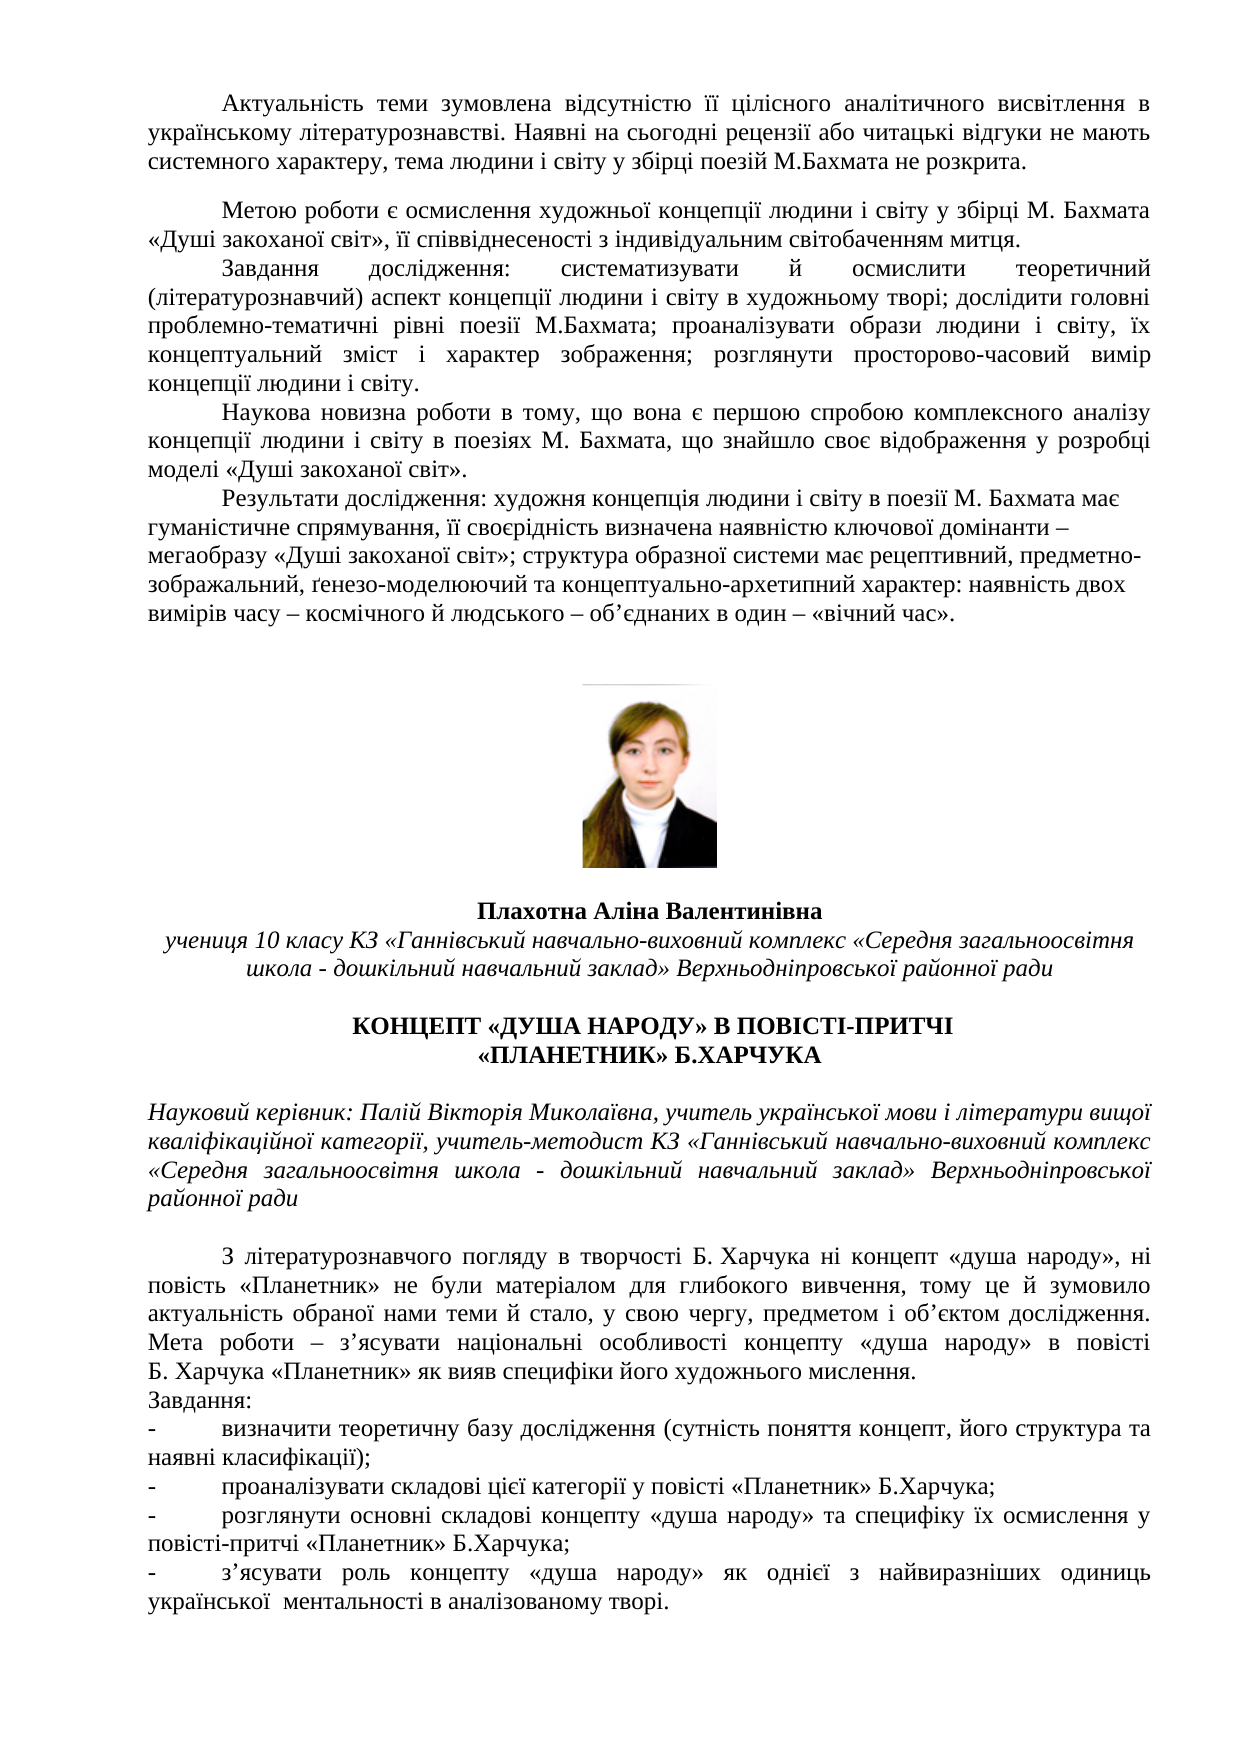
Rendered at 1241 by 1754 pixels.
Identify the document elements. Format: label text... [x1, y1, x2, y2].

text «ПЛАНЕТНИК» Б.ХАРЧУКА [148, 1040, 1152, 1068]
list з’ясувати роль концепту «душа народу» як однієї з найвиразніших одиниць української ментальності в аналізованому творі. [148, 1557, 1152, 1615]
text Метою роботи є осмислення художньої концепції людини і світу у збірці М. Бахмата «Душі закоханої світ», її співвіднесеності з індивідуальним світобаченням митця. [148, 196, 1152, 253]
list розглянути основні складові концепту «душа народу» та специфіку їх осмислення у повісті-притчі «Планетник» Б.Харчука; [148, 1500, 1152, 1557]
text Результати дослідження: художня концепція людини і світу в поезії М. Бахмата має гуманістичне спрямування, її своєрідність визначена наявністю ключової домінанти – мегаобразу «Душі закоханої світ»; структура образної системи має рецептивний, предметно-зображальний, ґенезо-моделюючий та концептуально-архетипний характер: наявність двох вимірів часу – космічного й людського – об’єднаних в один – «вічний час». [148, 483, 1152, 627]
text З літературознавчого погляду в творчості Б. Харчука ні концепт «душа народу», ні повість «Планетник» не були матеріалом для глибокого вивчення, тому це й зумовило актуальність обраної нами теми й стало, у свою чергу, предметом і об’єктом дослідження. Мета роботи – з’ясувати національні особливості концепту «душа народу» в повісті Б. Харчука «Планетник» як вияв специфіки його художнього мислення. [148, 1241, 1152, 1385]
text Завдання: [148, 1385, 1152, 1413]
picture [582, 684, 717, 868]
text Плахотна Аліна Валентинівна [148, 896, 1152, 925]
list визначити теоретичну базу дослідження (сутність поняття концепт, його структура та наявні класифікації); [148, 1413, 1152, 1471]
text Науковий керівник: Палій Вікторія Миколаївна, учитель української мови і літератури вищої кваліфікаційної категорії, учитель-методист КЗ «Ганнівський навчально-виховний комплекс «Середня загальноосвітня школа - дошкільний навчальний заклад» Верхньодніпровської районної ради [148, 1097, 1152, 1212]
text Наукова новизна роботи в тому, що вона є першою спробою комплексного аналізу концепції людини і світу в поезіях М. Бахмата, що знайшло своє відображення у розробці моделі «Душі закоханої світ». [148, 397, 1152, 483]
text учениця 10 класу КЗ «Ганнівський навчально-виховний комплекс «Середня загальноосвітня школа - дошкільний навчальний заклад» Верхньодніпровської районної ради [148, 925, 1152, 982]
list проаналізувати складові цієї категорії у повісті «Планетник» Б.Харчука; [148, 1471, 1152, 1500]
text Завдання дослідження: систематизувати й осмислити теоретичний (літературознавчий) аспект концепції людини і світу в художньому творі; дослідити головні проблемно-тематичні рівні поезії М.Бахмата; проаналізувати образи людини і світу, їх концептуальний зміст і характер зображення; розглянути просторово-часовий вимір концепції людини і світу. [148, 253, 1152, 397]
text КОНЦЕПТ «ДУША НАРОДУ» В ПОВІСТІ-ПРИТЧІ [148, 1011, 1152, 1040]
text Актуальність теми зумовлена відсутністю її цілісного аналітичного висвітлення в українському літературознавстві. Наявні на сьогодні рецензії або читацькі відгуки не мають системного характеру, тема людини і світу у збірці поезій М.Бахмата не розкрита. [148, 88, 1152, 175]
